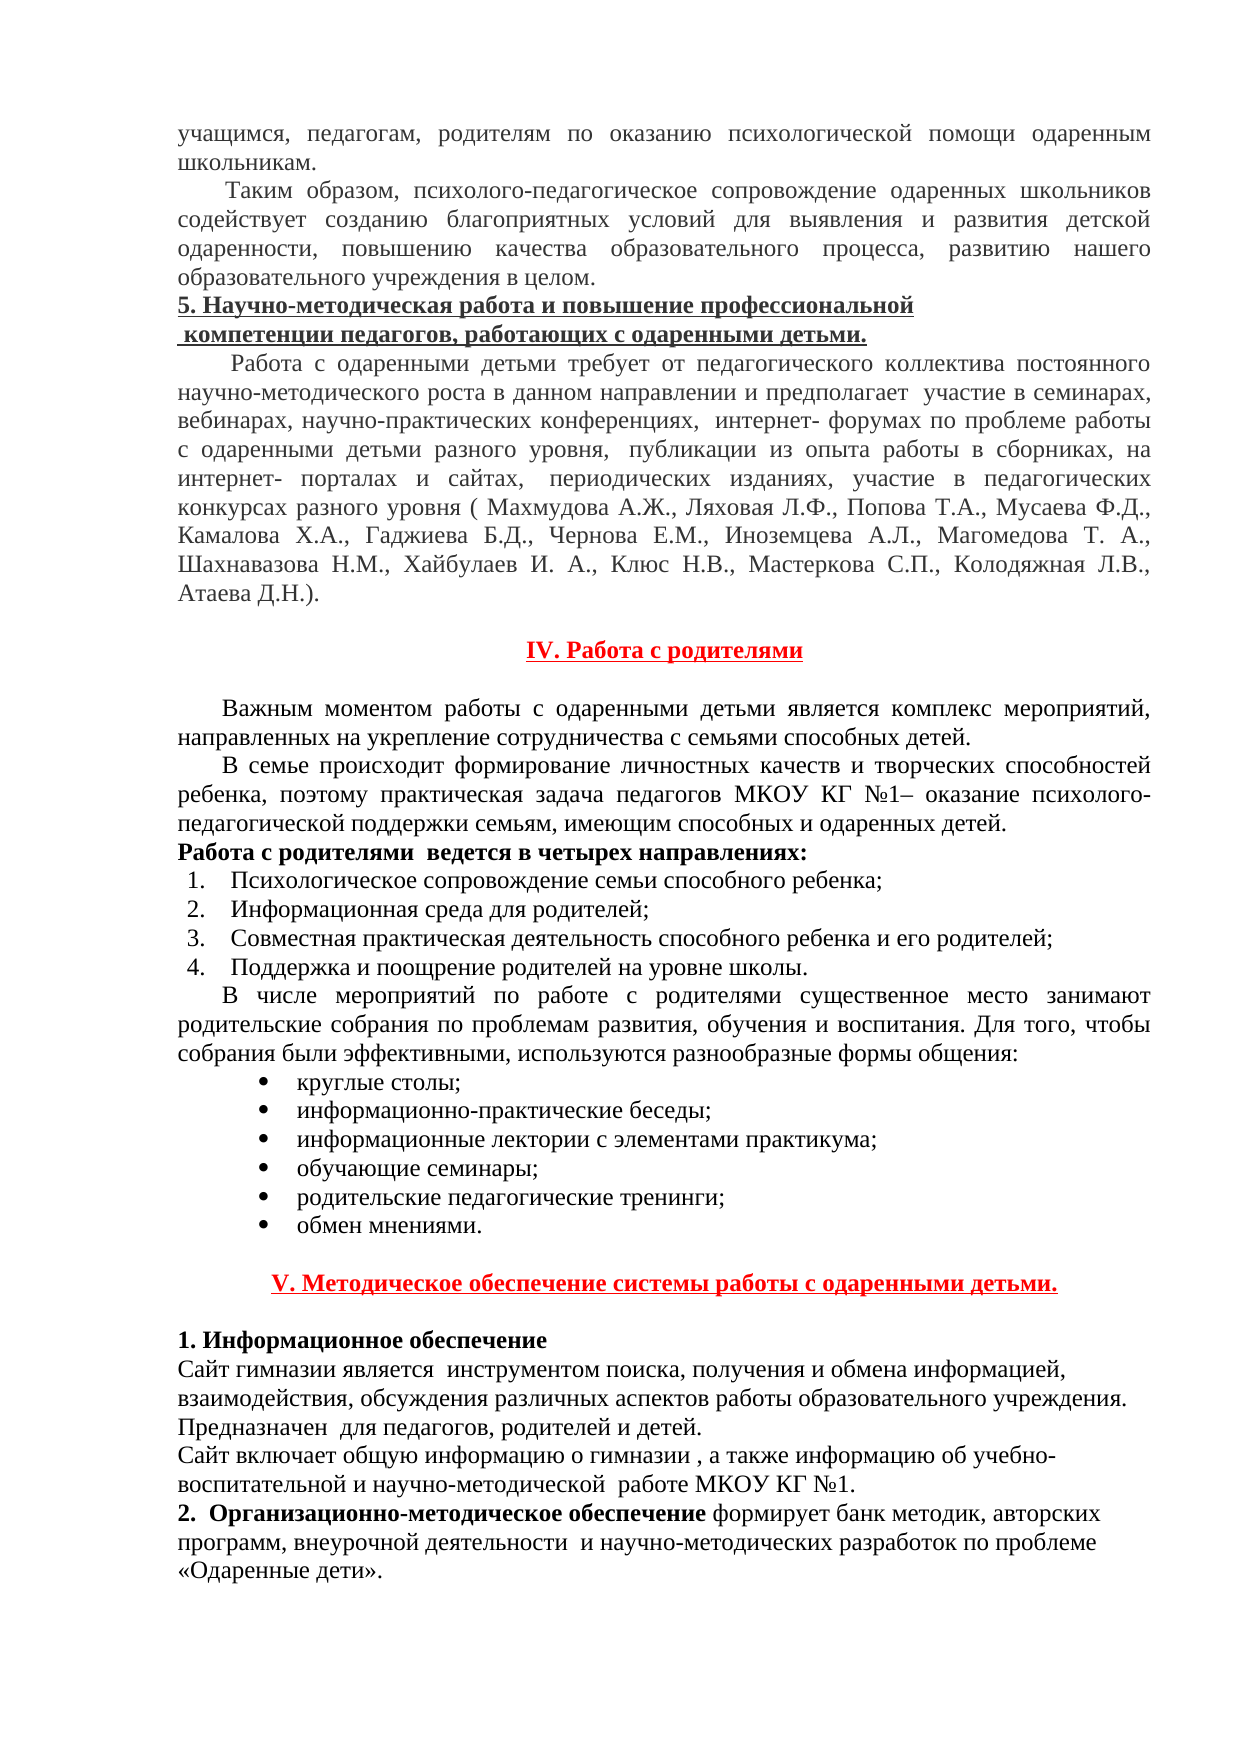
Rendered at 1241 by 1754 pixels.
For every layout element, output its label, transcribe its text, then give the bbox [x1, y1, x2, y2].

list Информационная среда для родителей; [187, 894, 1152, 923]
list Совместная практическая деятельность способного ребенка и его родителей; [187, 923, 1152, 952]
text 5. Научно-методическая работа и повышение профессиональной [177, 291, 1152, 319]
list Психологическое сопровождение семьи способного ребенка; [187, 866, 1152, 894]
text Сайт включает общую информацию о гимназии , а также информацию об учебно-воспитательной и научно-методической работе МКОУ КГ №1. [177, 1441, 1152, 1498]
text Таким образом, психолого-педагогическое сопровождение одаренных школьников содействует созданию благоприятных условий для выявления и развития детской одаренности, повышению качества образовательного процесса, развитию нашего образовательного учреждения в целом. [177, 176, 1152, 291]
list информационно-практические беседы; [259, 1096, 1152, 1124]
text В семье происходит формирование личностных качеств и творческих способностей ребенка, поэтому практическая задача педагогов МКОУ КГ №1– оказание психолого-педагогической поддержки семьям, имеющим способных и одаренных детей. [177, 751, 1152, 837]
list обмен мнениями. [259, 1211, 1152, 1239]
text V. Методическое обеспечение системы работы с одаренными детьми. [177, 1268, 1152, 1297]
list родительские педагогические тренинги; [259, 1182, 1152, 1211]
text Важным моментом работы с одаренными детьми является комплекс мероприятий, направленных на укрепление сотрудничества с семьями способных детей. [177, 693, 1152, 751]
text IV. Работа с родителями [177, 636, 1152, 664]
list Поддержка и поощрение родителей на уровне школы. [187, 952, 1152, 981]
text 2. Организационно-методическое обеспечение формирует банк методик, авторских программ, внеурочной деятельности и научно-методических разработок по проблеме «Одаренные дети». [177, 1498, 1152, 1584]
text Сайт гимназии является инструментом поиска, получения и обмена информацией, взаимодействия, обсуждения различных аспектов работы образовательного учреждения. Предназначен для педагогов, родителей и детей. [177, 1354, 1152, 1441]
list обучающие семинары; [259, 1153, 1152, 1182]
text Работа с родителями ведется в четырех направлениях: [177, 837, 1152, 866]
list информационные лектории с элементами практикума; [259, 1124, 1152, 1153]
text компетенции педагогов, работающих с одаренными детьми. [177, 319, 1152, 348]
text 1. Информационное обеспечение [177, 1326, 1152, 1354]
list круглые столы; [259, 1067, 1152, 1096]
text Работа с одаренными детьми требует от педагогического коллектива постоянного научно-методического роста в данном направлении и предполагает участие в семинарах, вебинарах, научно-практических конференциях, интернет- форумах по проблеме работы с одаренными детьми разного уровня, публикации из опыта работы в сборниках, на интернет- порталах и сайтах, периодических изданиях, участие в педагогических конкурсах разного уровня ( Махмудова А.Ж., Ляховая Л.Ф., Попова Т.А., Мусаева Ф.Д., Камалова Х.А., Гаджиева Б.Д., Чернова Е.М., Иноземцева А.Л., Магомедова Т. А., Шахнавазова Н.М., Хайбулаев И. А., Клюс Н.В., Мастеркова С.П., Колодяжная Л.В., Атаева Д.Н.). [177, 348, 1152, 607]
text В числе мероприятий по работе с родителями существенное место занимают родительские собрания по проблемам развития, обучения и воспитания. Для того, чтобы собрания были эффективными, используются разнообразные формы общения: [177, 981, 1152, 1067]
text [177, 118, 1152, 176]
